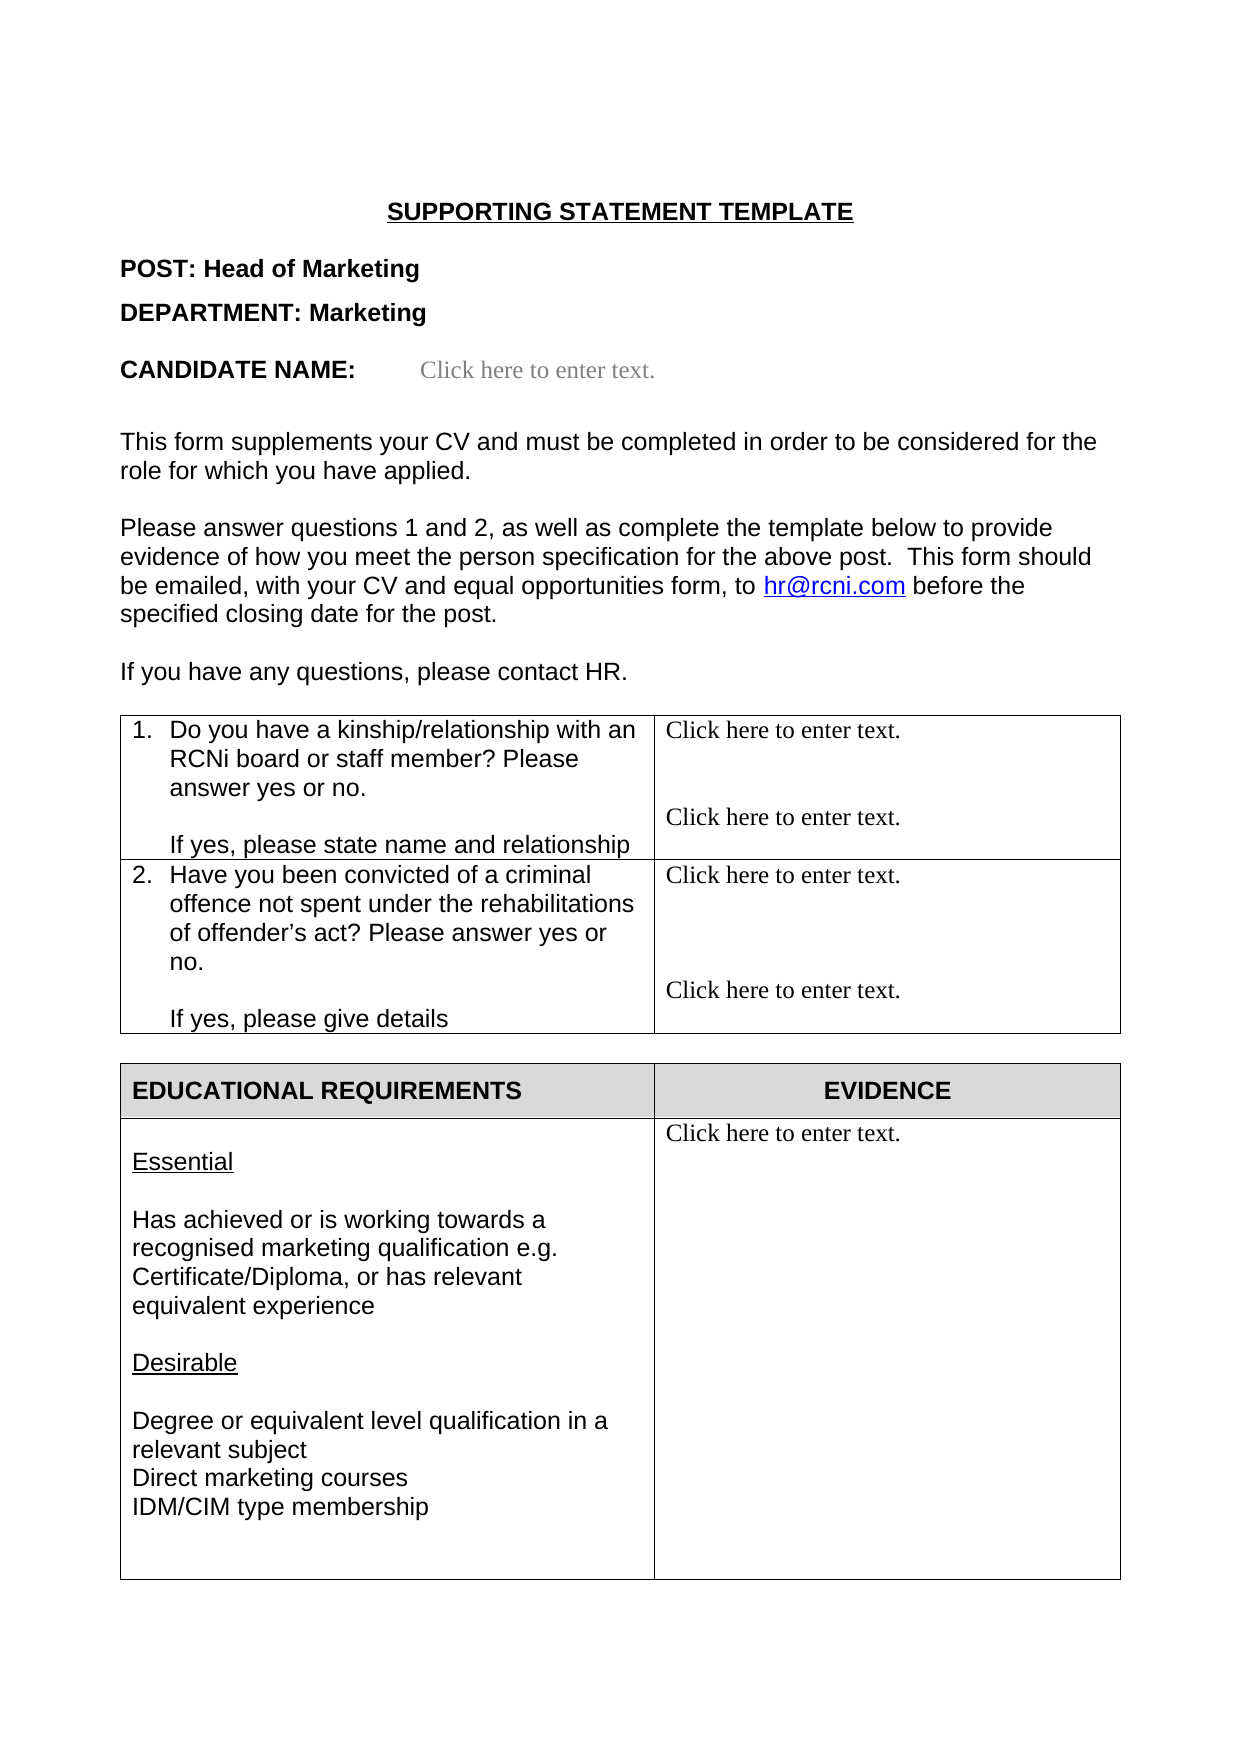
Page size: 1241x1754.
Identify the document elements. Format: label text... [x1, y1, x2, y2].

table_header EVIDENCE [655, 1064, 1120, 1117]
table_cell Have you been convicted of a criminal offence not spent under the rehabilitations of offender’s act? Please answer yes or no. If yes, please give details [121, 860, 654, 1033]
subtitle SUPPORTING STATEMENT TEMPLATE [120, 197, 1120, 226]
table_header Do you have a kinship/relationship with an RCNi board or staff member? Please answer yes or no. If yes, please state name and relationship [121, 716, 654, 859]
text POST: Head of Marketing [120, 254, 1120, 283]
table_cell [655, 1119, 1120, 1578]
text CANDIDATE NAME: [120, 355, 1120, 384]
table_cell Essential Has achieved or is working towards a recognised marketing qualification e.g. Certificate/Diploma, or has relevant equivalent experience Desirable Degree or equivalent level qualification in a relevant subject Direct marketing courses IDM/CIM type membership [121, 1119, 654, 1578]
text DEPARTMENT: Marketing [120, 297, 1120, 326]
table_cell [655, 860, 1120, 1033]
text This form supplements your CV and must be completed in order to be considered for the role for which you have applied. [120, 427, 1120, 484]
table_header EDUCATIONAL REQUIREMENTS [121, 1064, 654, 1117]
table_header [655, 716, 1120, 859]
text If you have any questions, please contact HR. [120, 657, 1120, 686]
text Please answer questions 1 and 2, as well as complete the template below to provide evidence of how you meet the person specification for the above post. This form should be emailed, with your CV and equal opportunities form, to hr@rcni.com before the specified closing date for the post. [120, 513, 1120, 628]
